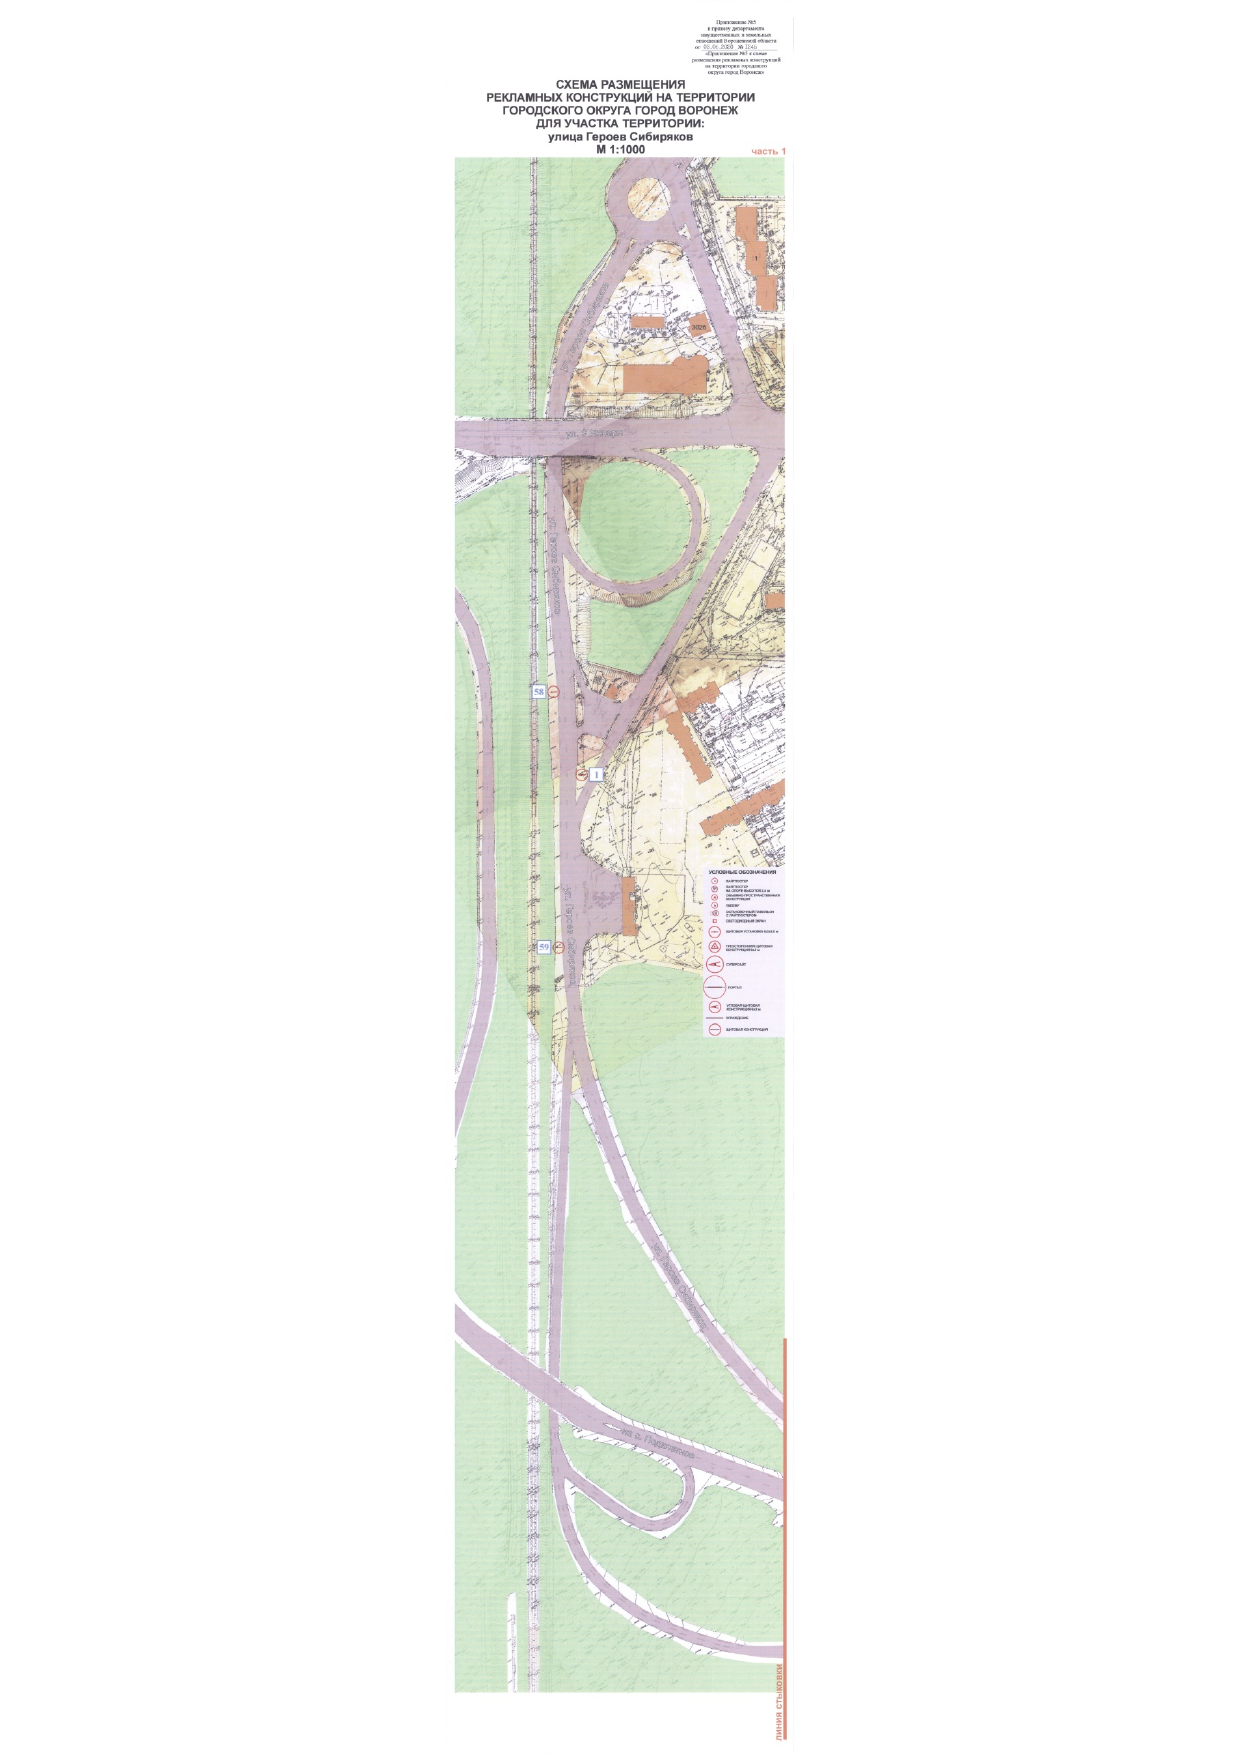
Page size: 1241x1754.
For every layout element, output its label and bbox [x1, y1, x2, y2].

picture [446, 0, 794, 1754]
